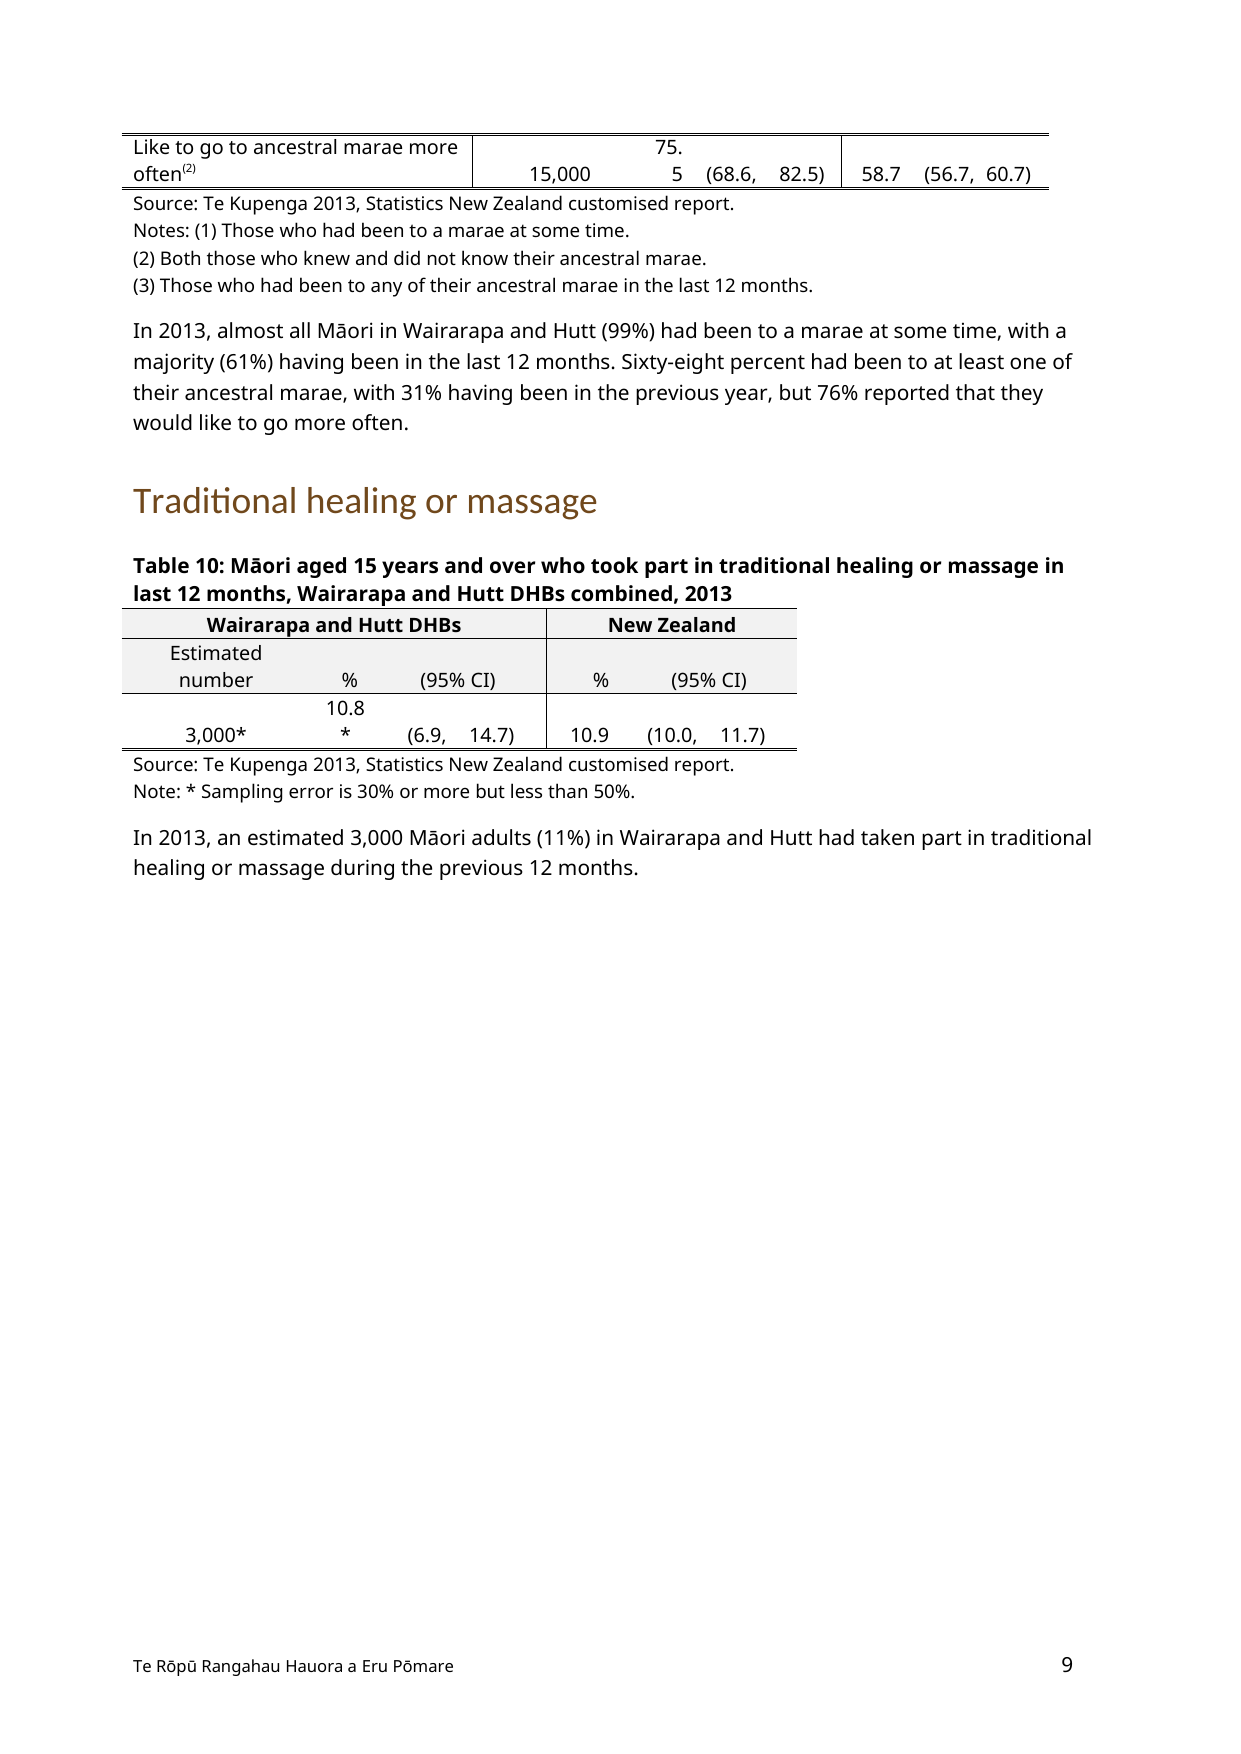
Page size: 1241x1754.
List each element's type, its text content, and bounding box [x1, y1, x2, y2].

table_header Wairarapa and Hutt DHBs [122, 609, 546, 638]
text In 2013, almost all Māori in Wairarapa and Hutt (99%) had been to a marae at some time, with a majority (61%) having been in the last 12 months. Sixty-eight percent had been to at least one of their ancestral marae, with 31% having been in the previous year, but 76% reported that they would like to go more often. [133, 317, 1107, 437]
table_cell 10.8* [310, 694, 369, 748]
text In 2013, an estimated 3,000 Māori adults (11%) in Wairarapa and Hutt had taken part in traditional healing or massage during the previous 12 months. [133, 823, 1107, 882]
text Source: Te Kupenga 2013, Statistics New Zealand customised report. Notes: (1) Those who had been to a marae at some time. (2) Both those who knew and did not know their ancestral marae. (3) Those who had been to any of their ancestral marae in the last 12 months. [133, 190, 1107, 298]
table_cell 14.7) [458, 694, 546, 748]
table_cell 10.9 [547, 694, 620, 748]
table_cell (10.0, [620, 694, 709, 748]
table_cell % [310, 639, 369, 693]
text Source: Te Kupenga 2013, Statistics New Zealand customised report. Note: * Sampling error is 30% or more but less than 50%. [133, 751, 1107, 804]
table_cell % [547, 639, 620, 693]
text Table 10: Māori aged 15 years and over who took part in traditional healing or massage in last 12 months, Wairarapa and Hutt DHBs combined, 2013 [133, 551, 1107, 608]
table_cell (95% CI) [369, 639, 546, 693]
table_cell 82.5) [768, 136, 841, 187]
table_cell (56.7, [901, 136, 974, 187]
table_cell 3,000* [122, 694, 310, 748]
table_cell (68.6, [694, 136, 768, 187]
table_header New Zealand [547, 609, 797, 638]
table_cell (95% CI) [620, 639, 797, 693]
table_cell 58.7 [842, 136, 901, 187]
table_cell 75.5 [635, 136, 694, 187]
table_cell 15,000 [473, 136, 635, 187]
subtitle Traditional healing or massage [133, 477, 1107, 522]
table_cell (6.9, [369, 694, 458, 748]
table_cell Like to go to ancestral marae more often(2) [122, 136, 472, 187]
table_cell 60.7) [975, 136, 1048, 187]
table_cell Estimated number [122, 639, 310, 693]
table_cell 11.7) [709, 694, 797, 748]
